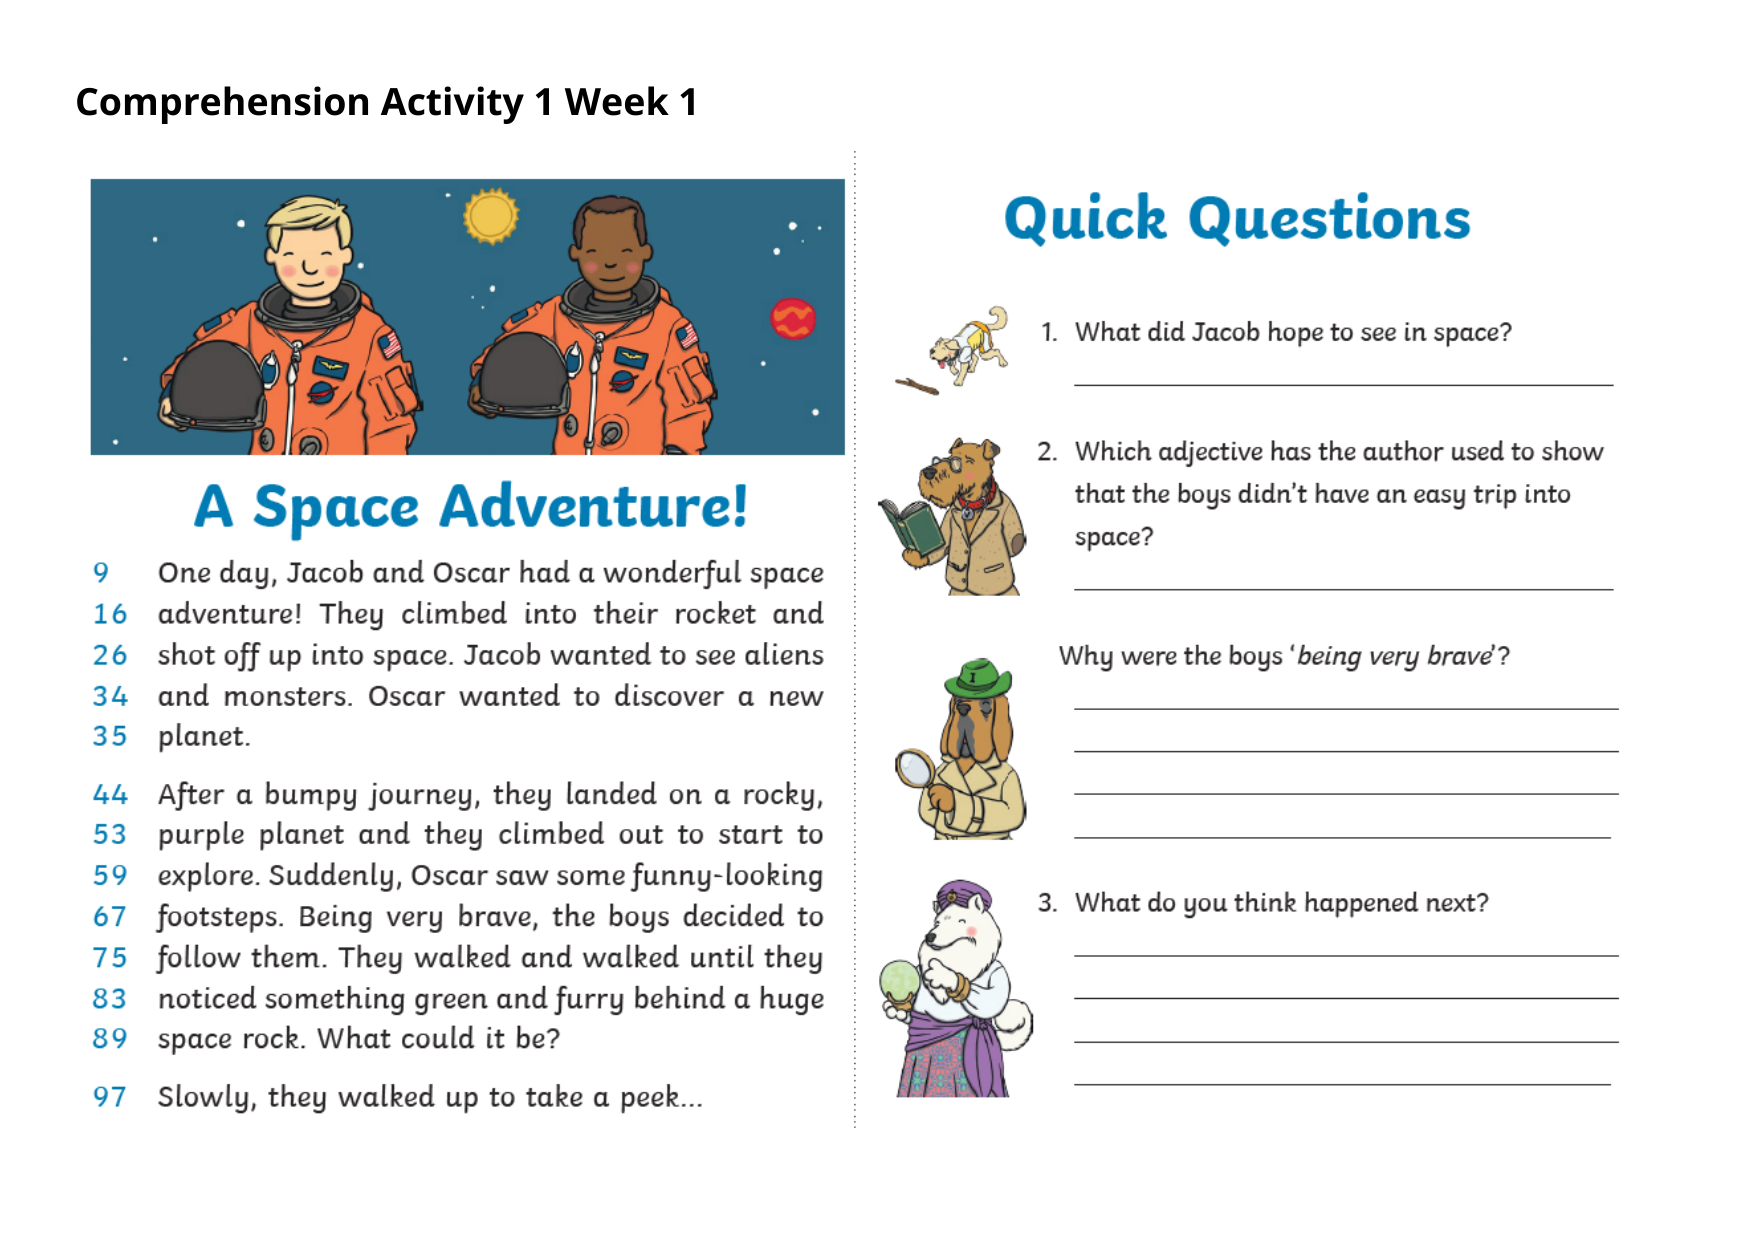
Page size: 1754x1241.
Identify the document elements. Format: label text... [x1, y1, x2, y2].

text Comprehension Activity 1 Week 1 [75, 75, 1679, 126]
picture [75, 146, 1643, 1132]
